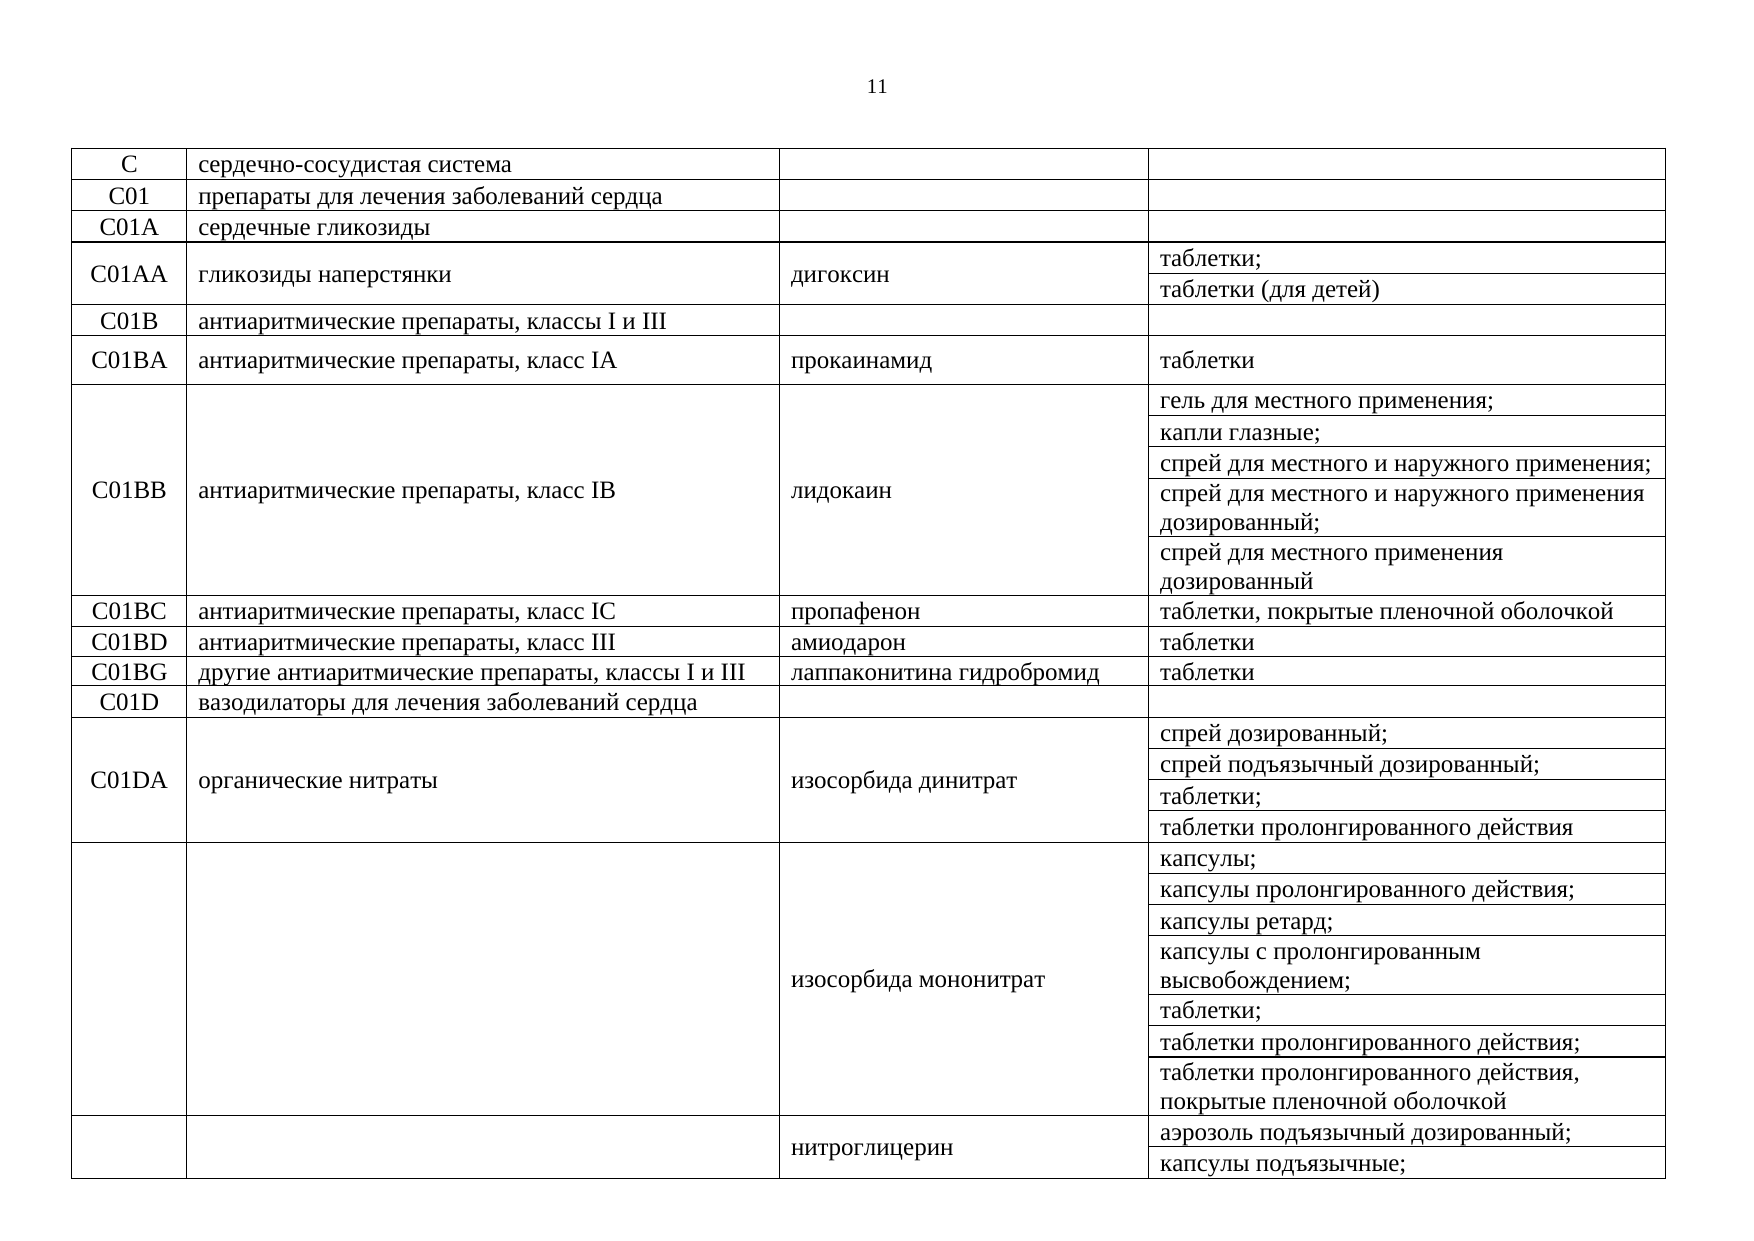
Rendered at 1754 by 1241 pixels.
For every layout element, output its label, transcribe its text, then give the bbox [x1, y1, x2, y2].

table_cell C01BB [72, 385, 186, 594]
table_cell C01BG [72, 657, 186, 685]
table_cell [187, 843, 779, 1115]
table_cell спрей подъязычный дозированный; [1149, 749, 1665, 779]
table_cell капсулы с пролонгированным высвобождением; [1149, 936, 1665, 994]
table_cell C01BA [72, 336, 186, 384]
table_cell спрей дозированный; [1149, 718, 1665, 748]
table_cell C01 [72, 180, 186, 210]
table_cell C01BC [72, 596, 186, 626]
table_cell [780, 686, 1148, 717]
table_cell [780, 305, 1148, 335]
table_cell таблетки [1149, 627, 1665, 656]
table_cell [780, 149, 1148, 179]
table_cell [187, 1116, 779, 1177]
table_cell [780, 211, 1148, 241]
table_cell [1149, 149, 1665, 179]
table_cell нитроглицерин [780, 1116, 1148, 1177]
table_cell изосорбида мононитрат [780, 843, 1148, 1115]
table_cell [1149, 686, 1665, 717]
table_cell таблетки; [1149, 995, 1665, 1025]
table_cell антиаритмические препараты, классы I и III [187, 305, 779, 335]
table_cell таблетки [1149, 657, 1665, 685]
table_cell [780, 180, 1148, 210]
table_cell спрей для местного и наружного применения дозированный; [1149, 479, 1665, 536]
table_cell капсулы ретард; [1149, 905, 1665, 935]
table_cell таблетки; [1149, 243, 1665, 273]
table_cell прокаинамид [780, 336, 1148, 384]
table_cell гель для местного применения; [1149, 385, 1665, 415]
table_cell таблетки пролонгированного действия [1149, 811, 1665, 842]
table_cell C01DA [72, 718, 186, 842]
table_cell [1149, 305, 1665, 335]
table_cell амиодарон [780, 627, 1148, 656]
table_cell C01B [72, 305, 186, 335]
table_cell вазодилаторы для лечения заболеваний сердца [187, 686, 779, 717]
table_cell [72, 843, 186, 1115]
table_cell таблетки пролонгированного действия, покрытые пленочной оболочкой [1149, 1058, 1665, 1115]
table_cell капли глазные; [1149, 416, 1665, 446]
table_cell C [72, 149, 186, 179]
table_cell антиаритмические препараты, класс IC [187, 596, 779, 626]
table_cell таблетки; [1149, 780, 1665, 810]
table_cell [1149, 211, 1665, 241]
table_cell другие антиаритмические препараты, классы I и III [187, 657, 779, 685]
table_cell дигоксин [780, 243, 1148, 304]
table_cell сердечные гликозиды [187, 211, 779, 241]
table_cell препараты для лечения заболеваний сердца [187, 180, 779, 210]
table_cell спрей для местного применения дозированный [1149, 537, 1665, 594]
table_cell лаппаконитина гидробромид [780, 657, 1148, 685]
table_cell таблетки, покрытые пленочной оболочкой [1149, 596, 1665, 626]
table_cell C01D [72, 686, 186, 717]
table_cell [1149, 180, 1665, 210]
table_cell C01AA [72, 243, 186, 304]
table_cell антиаритмические препараты, класс IB [187, 385, 779, 594]
table_cell C01BD [72, 627, 186, 656]
table_cell таблетки [1149, 336, 1665, 384]
table_cell таблетки (для детей) [1149, 274, 1665, 304]
table_cell антиаритмические препараты, класс IA [187, 336, 779, 384]
table_cell капсулы подъязычные; [1149, 1147, 1665, 1177]
table_cell изосорбида динитрат [780, 718, 1148, 842]
table_cell лидокаин [780, 385, 1148, 594]
table_cell капсулы пролонгированного действия; [1149, 874, 1665, 904]
table_cell гликозиды наперстянки [187, 243, 779, 304]
table_cell сердечно-сосудистая система [187, 149, 779, 179]
table_cell C01A [72, 211, 186, 241]
table_cell [72, 1116, 186, 1177]
table_cell таблетки пролонгированного действия; [1149, 1026, 1665, 1056]
table_cell пропафенон [780, 596, 1148, 626]
table_cell спрей для местного и наружного применения; [1149, 447, 1665, 477]
table_cell капсулы; [1149, 843, 1665, 873]
table_cell органические нитраты [187, 718, 779, 842]
table_cell антиаритмические препараты, класс III [187, 627, 779, 656]
table_cell аэрозоль подъязычный дозированный; [1149, 1116, 1665, 1146]
